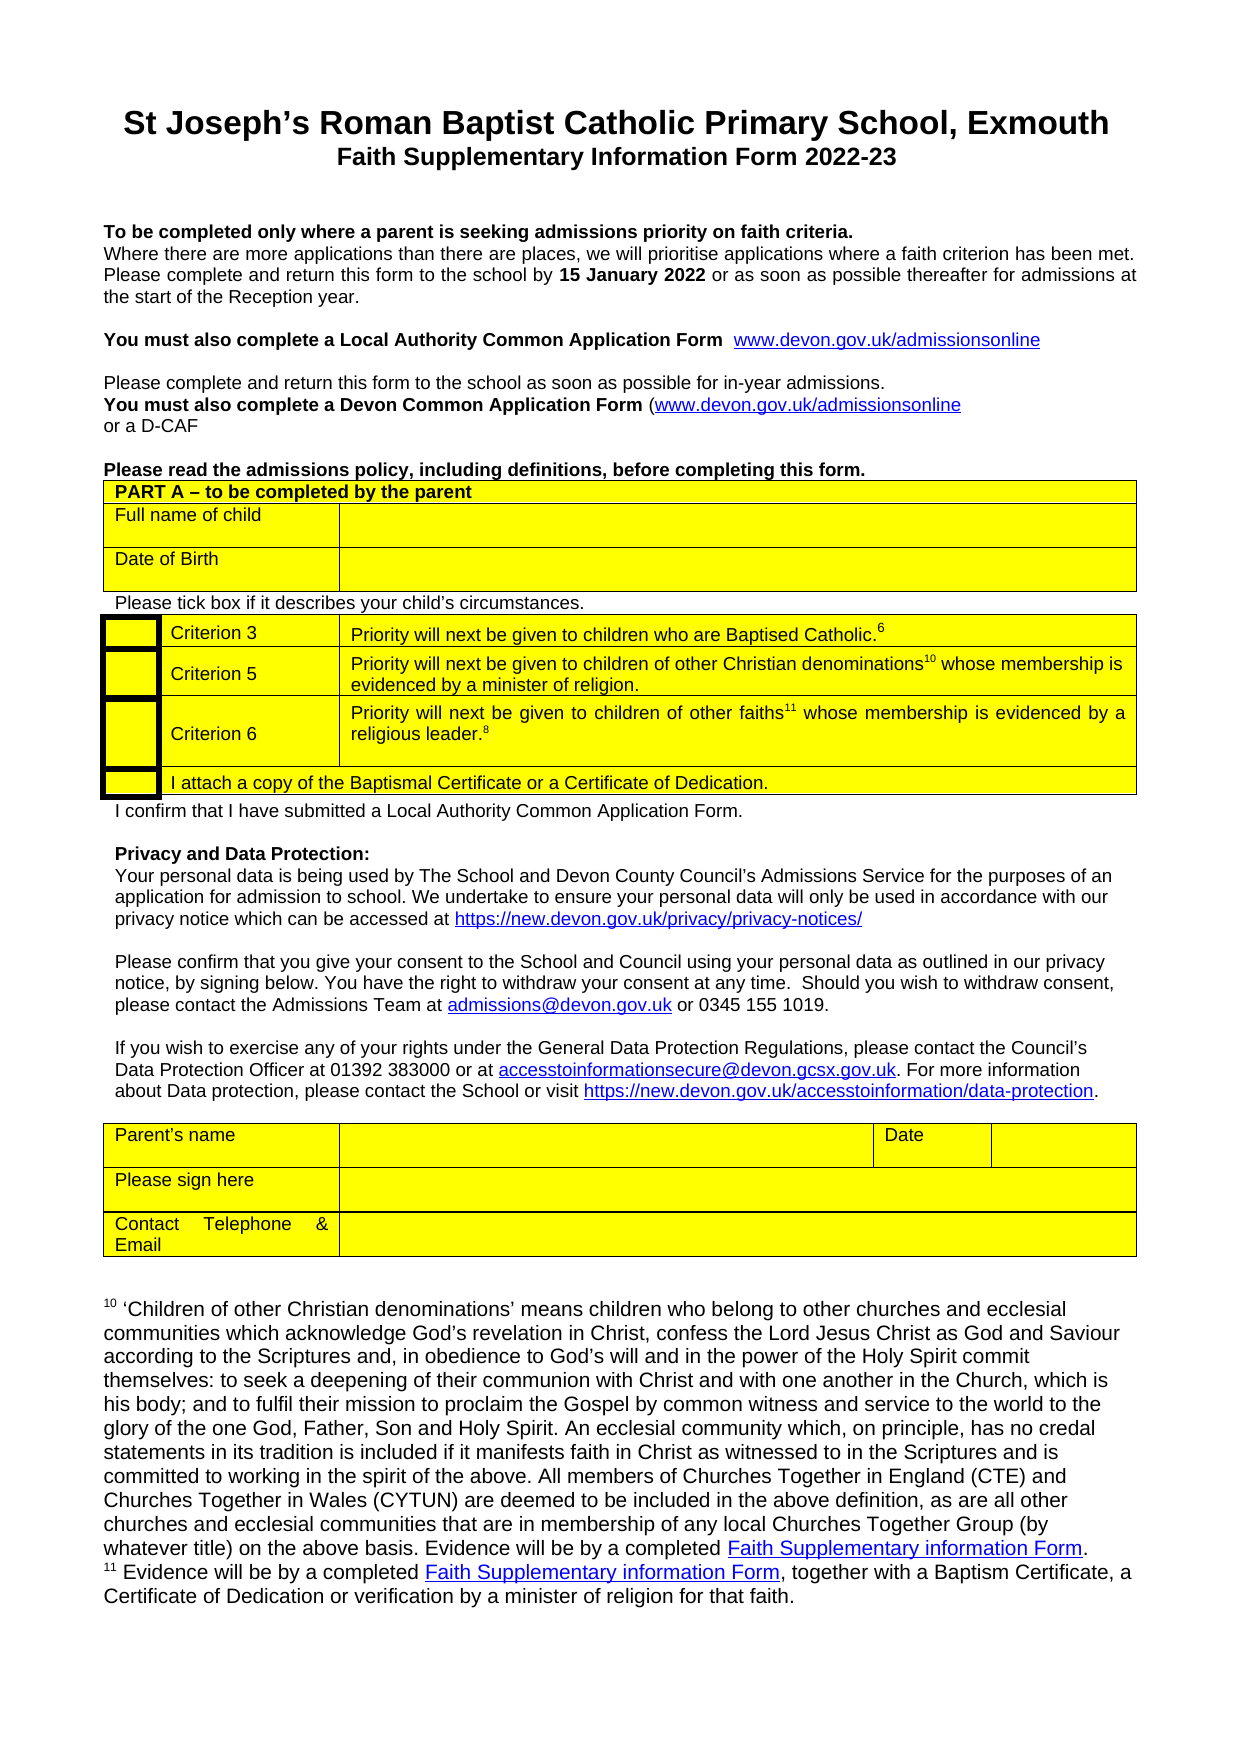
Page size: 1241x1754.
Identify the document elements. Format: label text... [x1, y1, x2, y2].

table_cell Criterion 6 [162, 696, 339, 766]
table_cell Criterion 5 [162, 647, 339, 695]
table_cell [340, 548, 1136, 591]
table_cell [106, 652, 156, 695]
table_cell Priority will next be given to children of other faiths whose membership is evidenced by a religious leader.8 [340, 696, 1136, 766]
table_cell [992, 1124, 1136, 1167]
table_cell [340, 1213, 1136, 1256]
text You must also complete a Devon Common Application Form (www.devon.gov.uk/admissionsonline [103, 394, 1137, 415]
table_cell Date [874, 1124, 991, 1167]
text Where there are more applications than there are places, we will prioritise applications where a faith criterion has been met. Please complete and return this form to the school by 15 January 2022 or as soon as possible thereafter for admissions at the start of the Reception year. [103, 243, 1137, 307]
table_cell Priority will next be given to children who are Baptised Catholic.6 [340, 615, 1136, 646]
table_cell [340, 1168, 1136, 1211]
table_cell [106, 702, 156, 766]
table_cell I attach a copy of the Baptismal Certificate or a Certificate of Dedication. [162, 767, 1136, 793]
table_cell Contact Telephone & Email [104, 1213, 339, 1256]
table_cell Priority will next be given to children of other Christian denominations whose membership is evidenced by a minister of religion. [340, 647, 1136, 695]
text Please complete and return this form to the school as soon as possible for in-year admissions. [103, 372, 1137, 394]
text To be completed only where a parent is seeking admissions priority on faith criteria. [103, 221, 1137, 243]
table_header PART A – to be completed by the parent [104, 481, 1136, 502]
table_cell Full name of child [104, 504, 339, 547]
table_cell [340, 504, 1136, 547]
table_cell [106, 620, 156, 646]
table_cell Criterion 3 [162, 615, 339, 646]
table_cell [106, 772, 156, 793]
text Please read the admissions policy, including definitions, before completing this form. [103, 458, 1137, 480]
text or a D-CAF [103, 415, 1137, 437]
table_cell [340, 1124, 873, 1167]
table_cell Please sign here [104, 1168, 339, 1211]
table_cell Date of Birth [104, 548, 339, 591]
table_cell I confirm that I have submitted a Local Authority Common Application Form. Privacy and Data Protection: Your personal data is being used by The School and Devon County Council’s Admissions Service for the purposes of an application for admission to school. We undertake to ensure your personal data will only be used in accordance with our privacy notice which can be accessed at https://new.devon.gov.uk/privacy/privacy-notices/ Please confirm that you give your consent to the School and Council using your personal data as outlined in our privacy notice, by signing below. You have the right to withdraw your consent at any time. Should you wish to withdraw consent, please contact the Admissions Team at admissions@devon.gov.uk or 0345 155 1019. If you wish to exercise any of your rights under the General Data Protection Regulations, please contact the Council’s Data Protection Officer at 01392 383000 or at accesstoinformationsecure@devon.gcsx.gov.uk. For more information about Data protection, please contact the School or visit https://new.devon.gov.uk/accesstoinformation/data-protection. [103, 795, 1137, 1123]
text You must also complete a Local Authority Common Application Form www.devon.gov.uk/admissionsonline [103, 329, 1137, 351]
table_header St Joseph’s Roman Baptist Catholic Primary School, Exmouth Faith Supplementary Information Form 2022-23 [103, 103, 1130, 221]
table_cell Parent’s name [104, 1124, 339, 1167]
table_cell Please tick box if it describes your child’s circumstances. [103, 592, 1137, 613]
